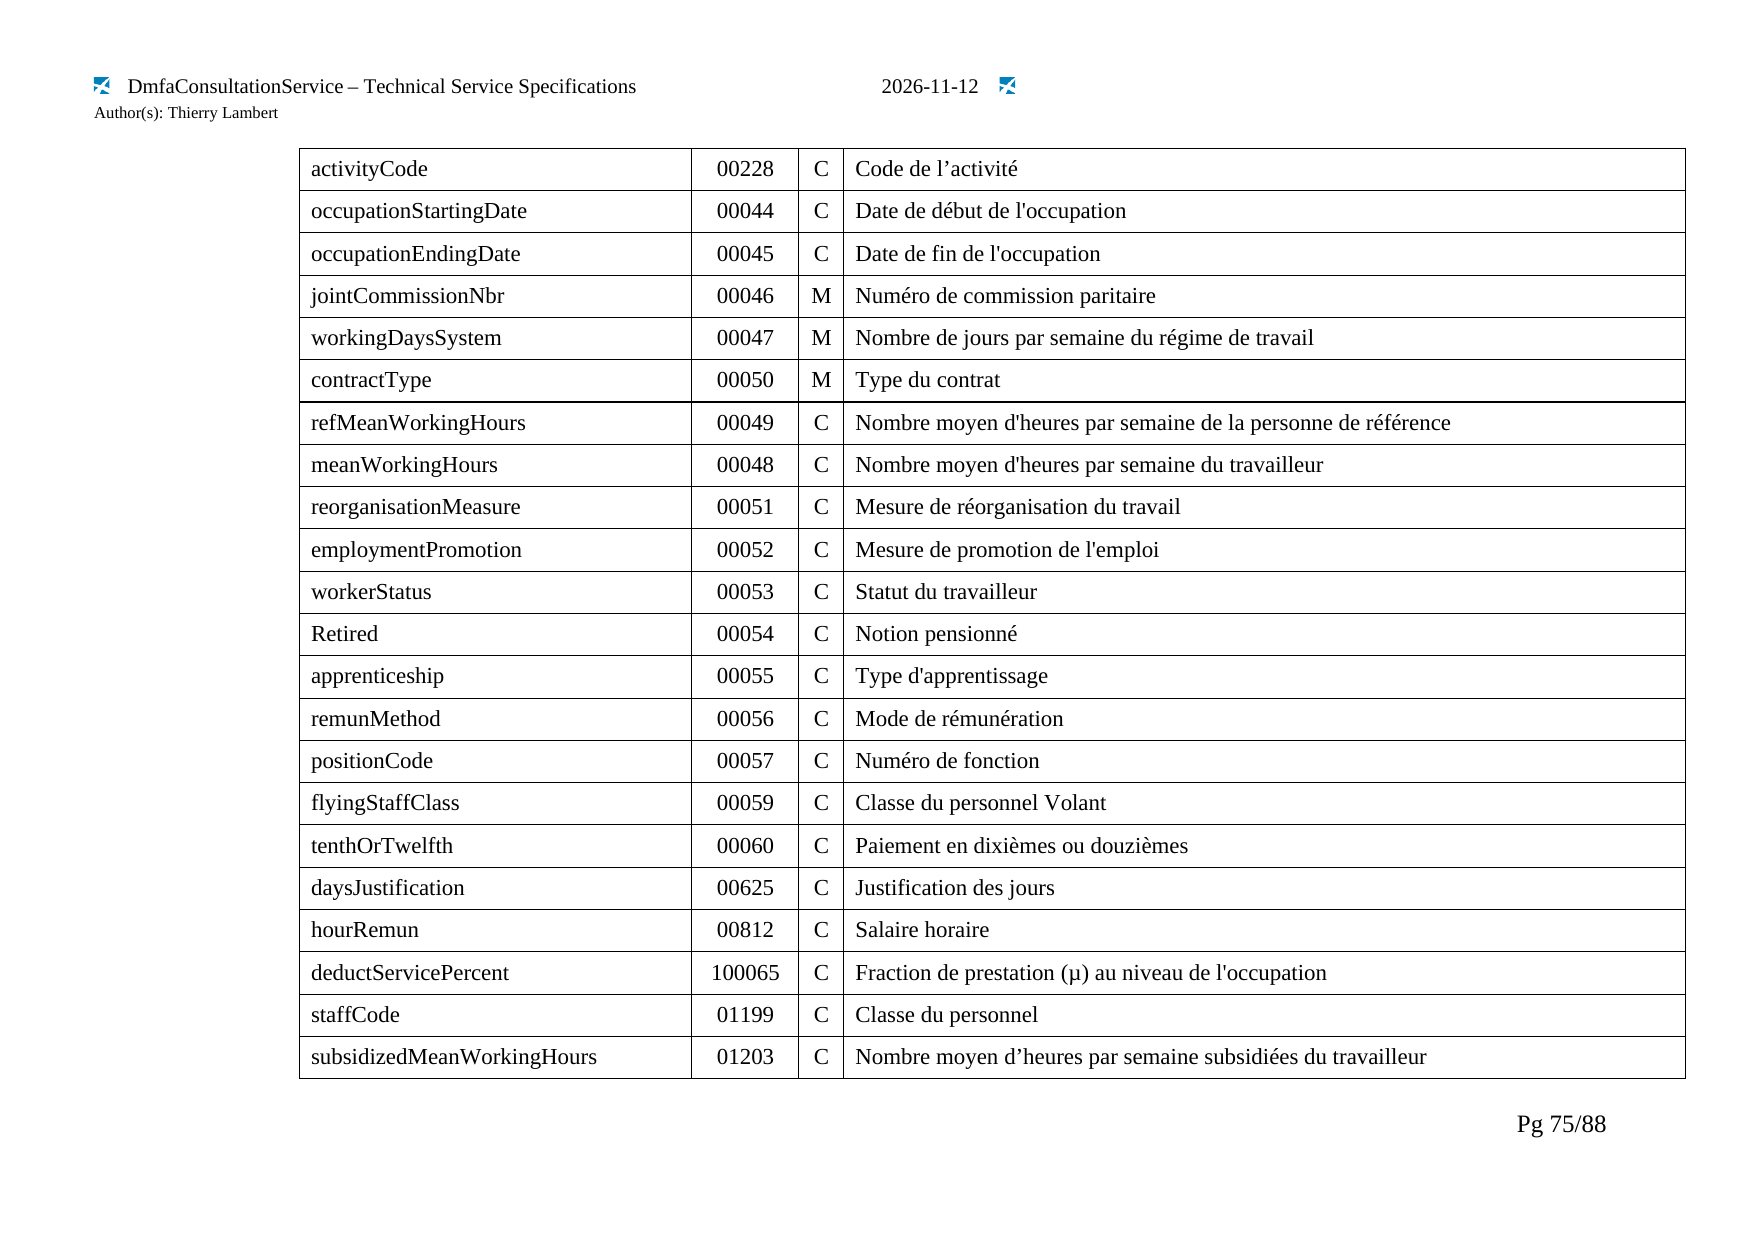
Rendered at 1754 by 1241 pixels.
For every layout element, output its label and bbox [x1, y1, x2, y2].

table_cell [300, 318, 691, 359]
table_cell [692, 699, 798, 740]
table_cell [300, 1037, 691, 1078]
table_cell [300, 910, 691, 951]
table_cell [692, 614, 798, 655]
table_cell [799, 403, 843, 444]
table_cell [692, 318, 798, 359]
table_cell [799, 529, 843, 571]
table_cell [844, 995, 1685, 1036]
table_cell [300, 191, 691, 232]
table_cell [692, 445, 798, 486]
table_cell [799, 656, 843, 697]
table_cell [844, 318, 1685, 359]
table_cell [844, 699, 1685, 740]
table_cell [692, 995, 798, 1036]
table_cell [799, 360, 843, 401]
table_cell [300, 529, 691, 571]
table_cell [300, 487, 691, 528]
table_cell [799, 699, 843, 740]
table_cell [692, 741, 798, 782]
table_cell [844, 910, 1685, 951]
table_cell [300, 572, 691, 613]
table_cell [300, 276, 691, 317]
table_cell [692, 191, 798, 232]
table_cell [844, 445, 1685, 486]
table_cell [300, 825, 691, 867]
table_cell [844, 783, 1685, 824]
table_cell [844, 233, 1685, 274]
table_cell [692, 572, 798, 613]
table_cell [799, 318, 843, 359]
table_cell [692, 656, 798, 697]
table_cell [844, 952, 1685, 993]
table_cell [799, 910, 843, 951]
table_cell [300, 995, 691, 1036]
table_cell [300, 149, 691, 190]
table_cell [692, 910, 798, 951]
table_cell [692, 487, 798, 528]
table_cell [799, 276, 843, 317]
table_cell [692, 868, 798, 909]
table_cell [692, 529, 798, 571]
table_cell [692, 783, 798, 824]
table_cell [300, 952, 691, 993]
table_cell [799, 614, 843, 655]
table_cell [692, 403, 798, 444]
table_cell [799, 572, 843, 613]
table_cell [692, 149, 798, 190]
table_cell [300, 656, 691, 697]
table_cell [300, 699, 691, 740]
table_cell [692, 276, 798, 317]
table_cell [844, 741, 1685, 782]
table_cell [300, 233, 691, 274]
picture [93, 83, 110, 94]
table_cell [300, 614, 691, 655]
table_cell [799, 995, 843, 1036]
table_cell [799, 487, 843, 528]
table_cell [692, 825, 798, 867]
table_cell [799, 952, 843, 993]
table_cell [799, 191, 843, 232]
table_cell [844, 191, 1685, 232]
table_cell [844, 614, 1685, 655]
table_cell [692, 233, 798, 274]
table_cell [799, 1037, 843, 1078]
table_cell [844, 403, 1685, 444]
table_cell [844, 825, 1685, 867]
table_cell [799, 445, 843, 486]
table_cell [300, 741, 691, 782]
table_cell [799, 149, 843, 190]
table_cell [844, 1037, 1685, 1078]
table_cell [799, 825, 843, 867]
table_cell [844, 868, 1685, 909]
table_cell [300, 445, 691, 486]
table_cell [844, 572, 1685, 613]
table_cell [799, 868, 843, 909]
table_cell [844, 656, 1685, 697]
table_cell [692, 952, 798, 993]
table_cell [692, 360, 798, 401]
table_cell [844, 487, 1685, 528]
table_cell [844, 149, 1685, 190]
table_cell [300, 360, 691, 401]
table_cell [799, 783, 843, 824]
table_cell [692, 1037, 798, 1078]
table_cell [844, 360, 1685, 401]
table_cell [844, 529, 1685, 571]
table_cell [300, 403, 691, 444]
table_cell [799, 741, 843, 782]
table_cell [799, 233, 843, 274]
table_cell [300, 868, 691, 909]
picture [999, 83, 1015, 94]
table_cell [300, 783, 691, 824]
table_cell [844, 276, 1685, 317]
